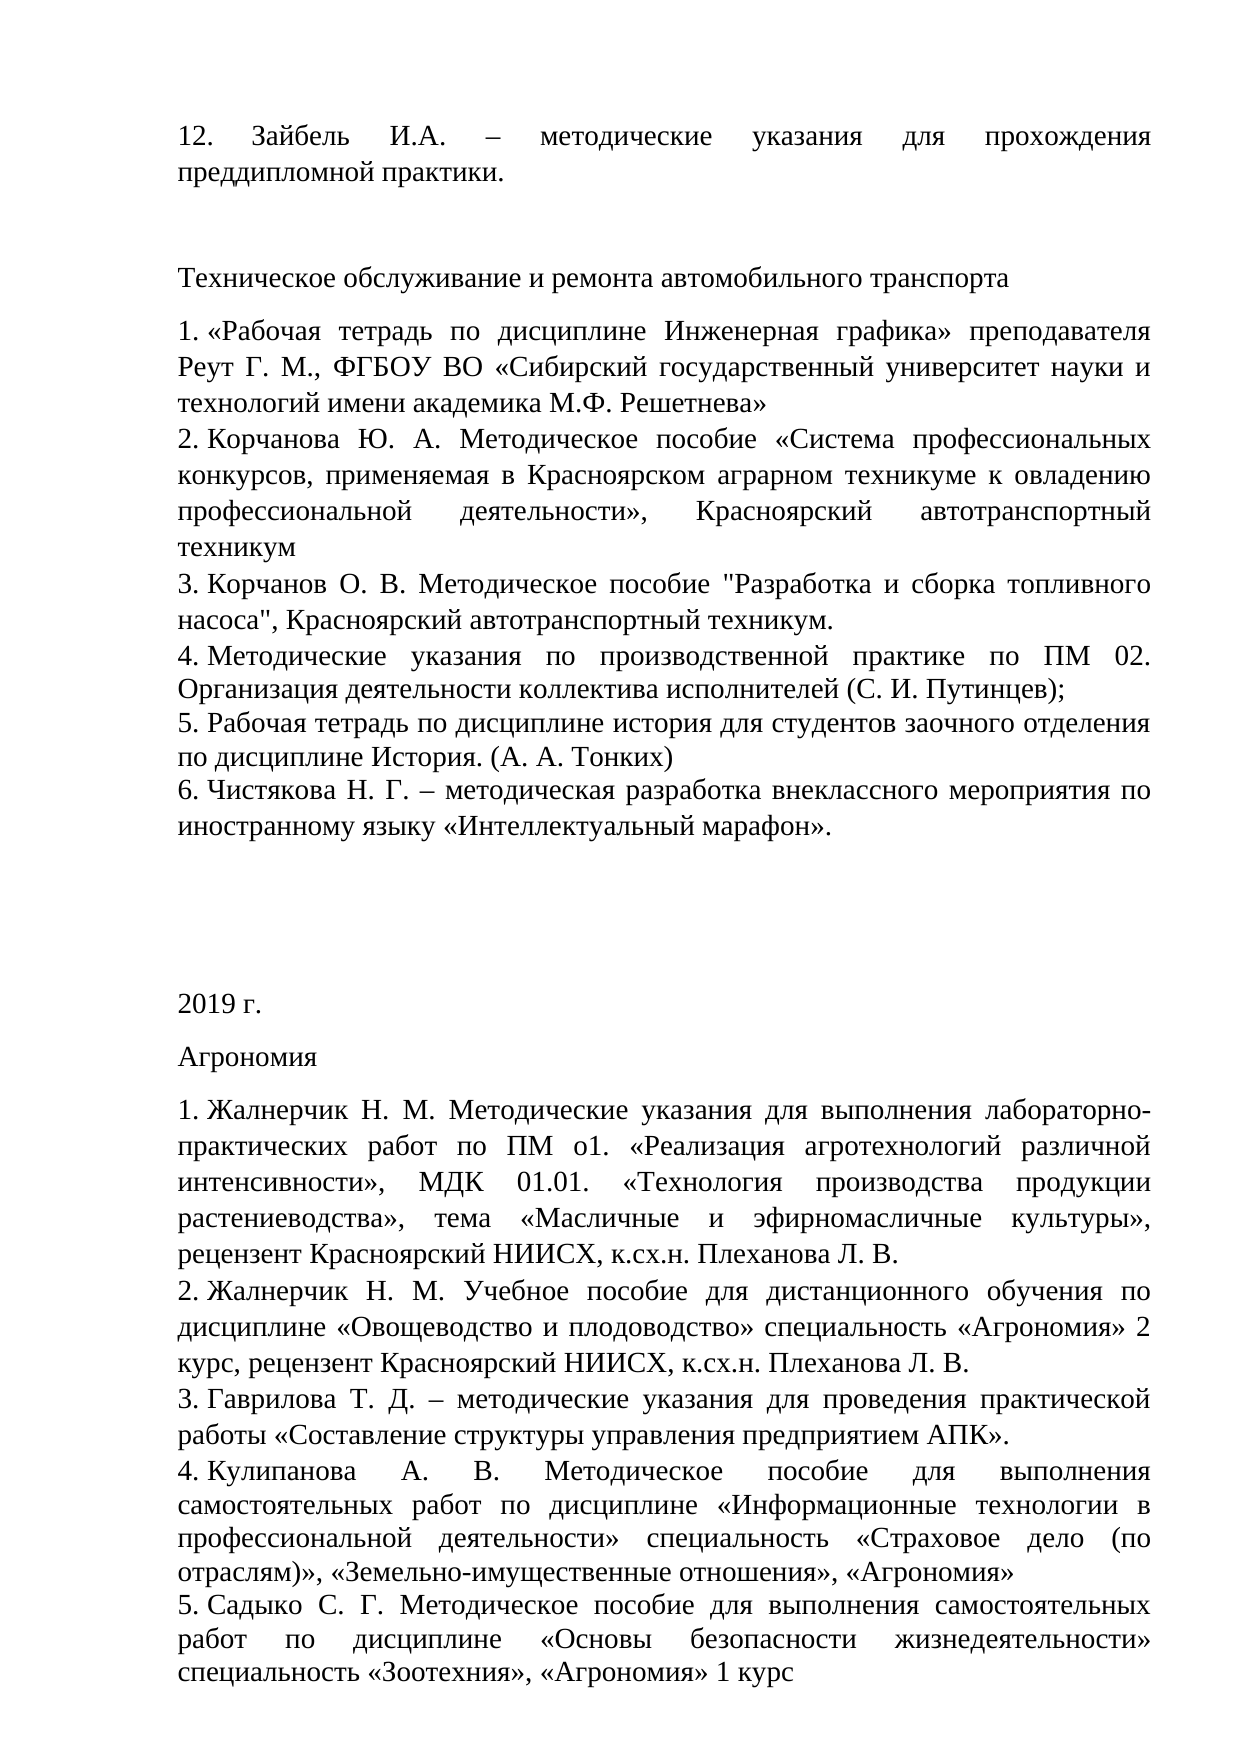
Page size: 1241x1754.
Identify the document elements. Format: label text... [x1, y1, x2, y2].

list Садыко С. Г. Методическое пособие для выполнения самостоятельных работ по дисциплине «Основы безопасности жизнедеятельности» специальность «Зоотехния», «Агрономия» 1 курс [177, 1587, 1152, 1688]
list «Рабочая тетрадь по дисциплине Инженерная графика» преподавателя Реут Г. М., ФГБОУ ВО «Сибирский государственный университет науки и технологий имени академика М.Ф. Решетнева» [177, 313, 1152, 418]
list Жалнерчик Н. М. Учебное пособие для дистанционного обучения по дисциплине «Овощеводство и плодоводство» специальность «Агрономия» 2 курс, рецензент Красноярский НИИСХ, к.сх.н. Плеханова Л. В. [177, 1273, 1152, 1378]
list Рабочая тетрадь по дисциплине история для студентов заочного отделения по дисциплине История. (А. А. Тонких) [177, 705, 1152, 772]
list Корчанов О. В. Методическое пособие "Разработка и сборка топливного насоса", Красноярский автотранспортный техникум. [177, 566, 1152, 635]
list Зайбель И.А. – методические указания для прохождения преддипломной практики. [177, 118, 1152, 188]
list Методические указания по производственной практике по ПМ 02. Организация деятельности коллектива исполнителей (С. И. Путинцев); [177, 638, 1152, 705]
text Техническое обслуживание и ремонта автомобильного транспорта [177, 260, 1152, 293]
list Чистякова Н. Г. – методическая разработка внеклассного мероприятия по иностранному языку «Интеллектуальный марафон». [177, 772, 1152, 842]
text 2019 г. [177, 986, 1152, 1020]
list Кулипанова А. В. Методическое пособие для выполнения самостоятельных работ по дисциплине «Информационные технологии в профессиональной деятельности» специальность «Страховое дело (по отраслям)», «Земельно-имущественные отношения», «Агрономия» [177, 1453, 1152, 1587]
text Агрономия [177, 1039, 1152, 1073]
list Гаврилова Т. Д. – методические указания для проведения практической работы «Составление структуры управления предприятием АПК». [177, 1381, 1152, 1451]
list Корчанова Ю. А. Методическое пособие «Система профессиональных конкурсов, применяемая в Красноярском аграрном техникуме к овладению профессиональной деятельности», Красноярский автотранспортный техникум [177, 421, 1152, 563]
list Жалнерчик Н. М. Методические указания для выполнения лабораторно-практических работ по ПМ о1. «Реализация агротехнологий различной интенсивности», МДК 01.01. «Технология производства продукции растениеводства», тема «Масличные и эфирномасличные культуры», рецензент Красноярский НИИСХ, к.сх.н. Плеханова Л. В. [177, 1092, 1152, 1270]
